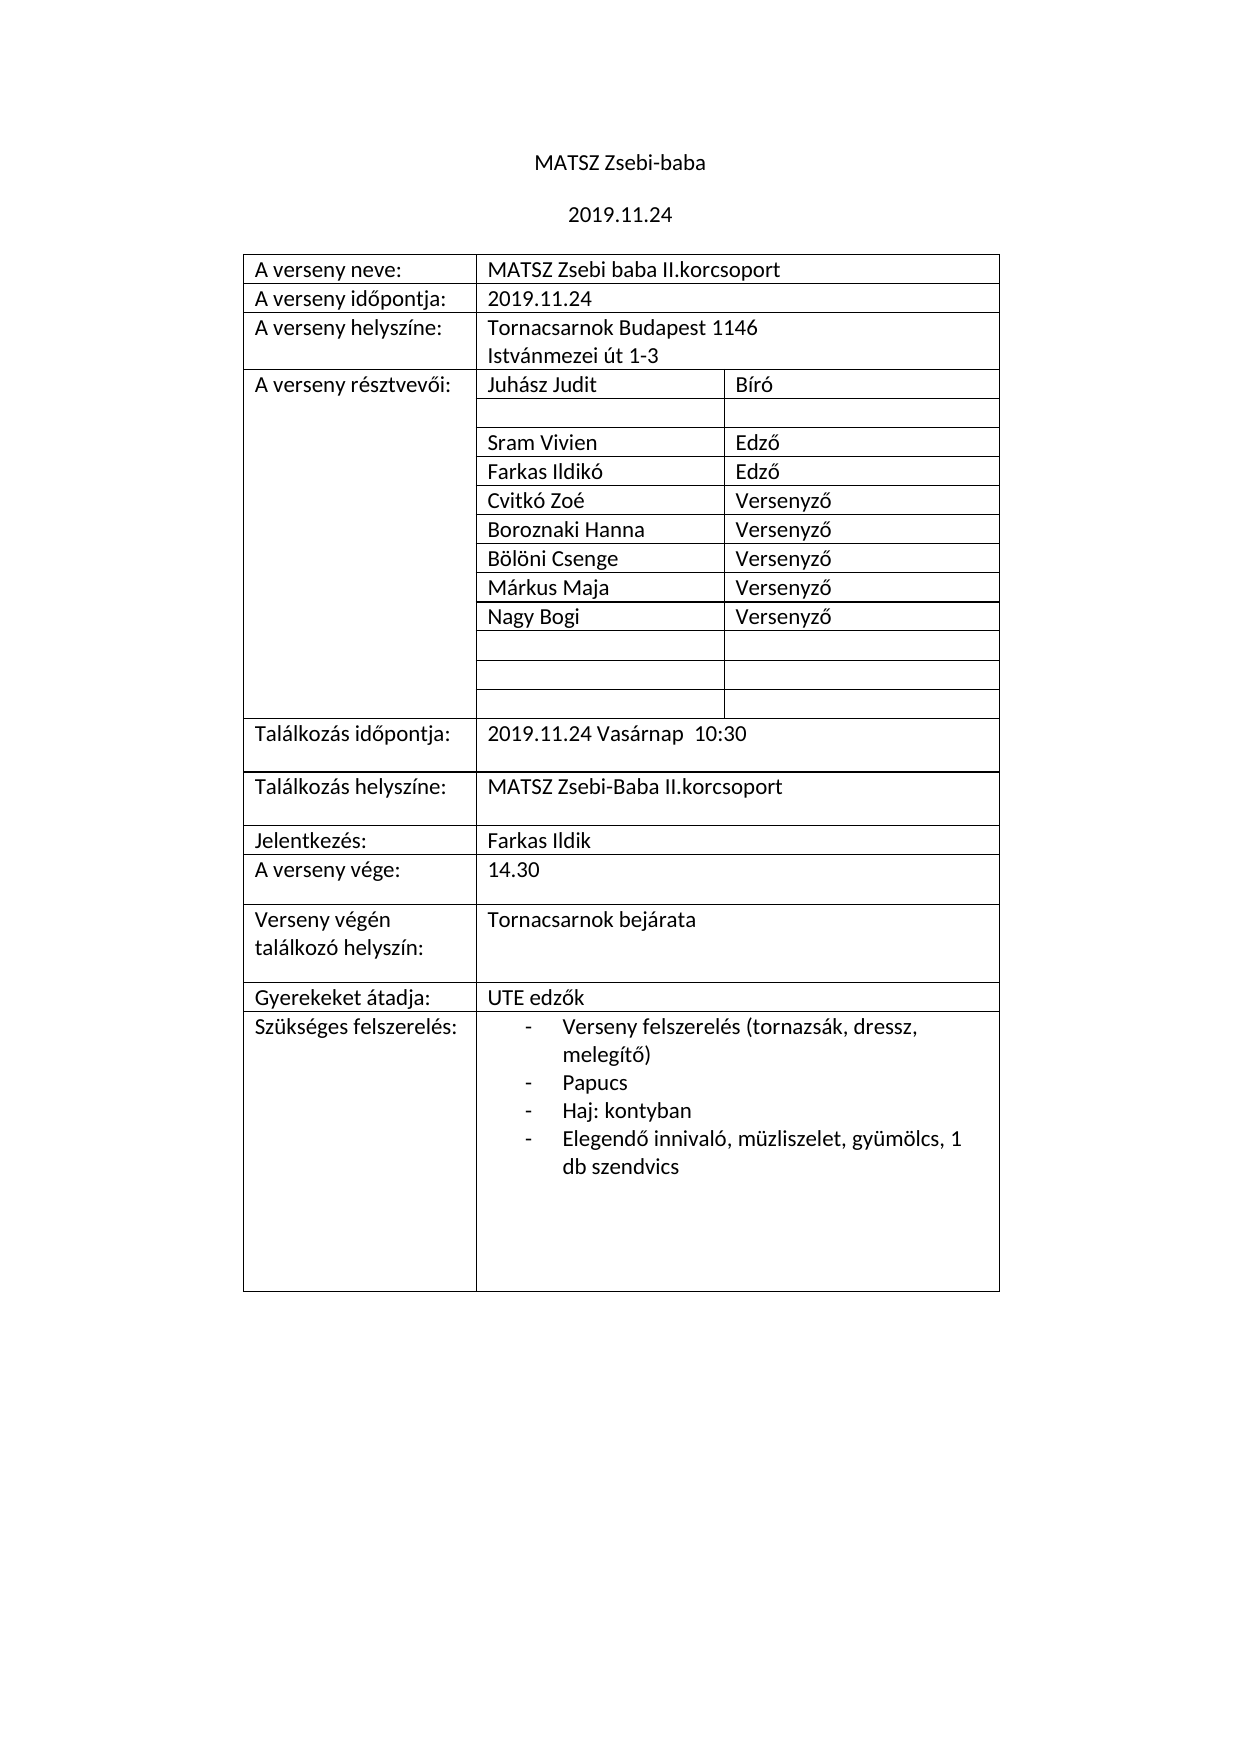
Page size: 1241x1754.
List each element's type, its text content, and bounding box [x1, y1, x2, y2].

table_cell A verseny helyszíne: [244, 313, 476, 369]
table_cell Juhász Judit [477, 370, 724, 398]
table_cell Versenyző [725, 573, 999, 601]
table_cell Edző [725, 457, 999, 485]
table_cell Sram Vivien [477, 428, 724, 456]
table_cell Tornacsarnok bejárata [477, 905, 999, 982]
table_cell Versenyző [725, 603, 999, 630]
table_cell [477, 690, 724, 718]
text 2019.11.24 [148, 201, 1093, 229]
table_cell Verseny felszerelés (tornazsák, dressz, melegítő) Papucs Haj: kontyban Elegendő innivaló, müzliszelet, gyümölcs, 1 db szendvics [477, 1012, 999, 1291]
table_cell A verseny időpontja: [244, 284, 476, 312]
table_cell Versenyző [725, 515, 999, 543]
table_cell A verseny vége: [244, 855, 476, 904]
table_cell [477, 631, 724, 659]
table_cell Versenyző [725, 486, 999, 514]
table_cell [725, 399, 999, 427]
table_header MATSZ Zsebi baba II.korcsoport [477, 255, 999, 283]
table_cell [477, 661, 724, 688]
table_cell Boroznaki Hanna [477, 515, 724, 543]
table_cell Versenyző [725, 544, 999, 572]
table_cell Farkas Ildik [477, 826, 999, 854]
text MATSZ Zsebi-baba [148, 148, 1093, 176]
table_cell Bölöni Csenge [477, 544, 724, 572]
table_cell UTE edzők [477, 983, 999, 1011]
table_cell 2019.11.24 Vasárnap 10:30 [477, 719, 999, 771]
table_cell Nagy Bogi [477, 603, 724, 630]
table_cell Szükséges felszerelés: [244, 1012, 476, 1291]
table_cell Cvitkó Zoé [477, 486, 724, 514]
table_cell 14.30 [477, 855, 999, 904]
table_cell MATSZ Zsebi-Baba II.korcsoport [477, 773, 999, 825]
table_cell A verseny résztvevői: [244, 370, 476, 718]
table_cell [725, 631, 999, 659]
table_cell Jelentkezés: [244, 826, 476, 854]
table_cell 2019.11.24 [477, 284, 999, 312]
table_cell Gyerekeket átadja: [244, 983, 476, 1011]
table_header A verseny neve: [244, 255, 476, 283]
table_cell Farkas Ildikó [477, 457, 724, 485]
table_cell [725, 661, 999, 688]
table_cell Márkus Maja [477, 573, 724, 601]
table_cell Edző [725, 428, 999, 456]
table_cell Bíró [725, 370, 999, 398]
table_cell Verseny végén találkozó helyszín: [244, 905, 476, 982]
table_cell Tornacsarnok Budapest 1146 Istvánmezei út 1-3 [477, 313, 999, 369]
table_cell Találkozás időpontja: [244, 719, 476, 771]
table_cell [477, 399, 724, 427]
table_cell Találkozás helyszíne: [244, 773, 476, 825]
table_cell [725, 690, 999, 718]
